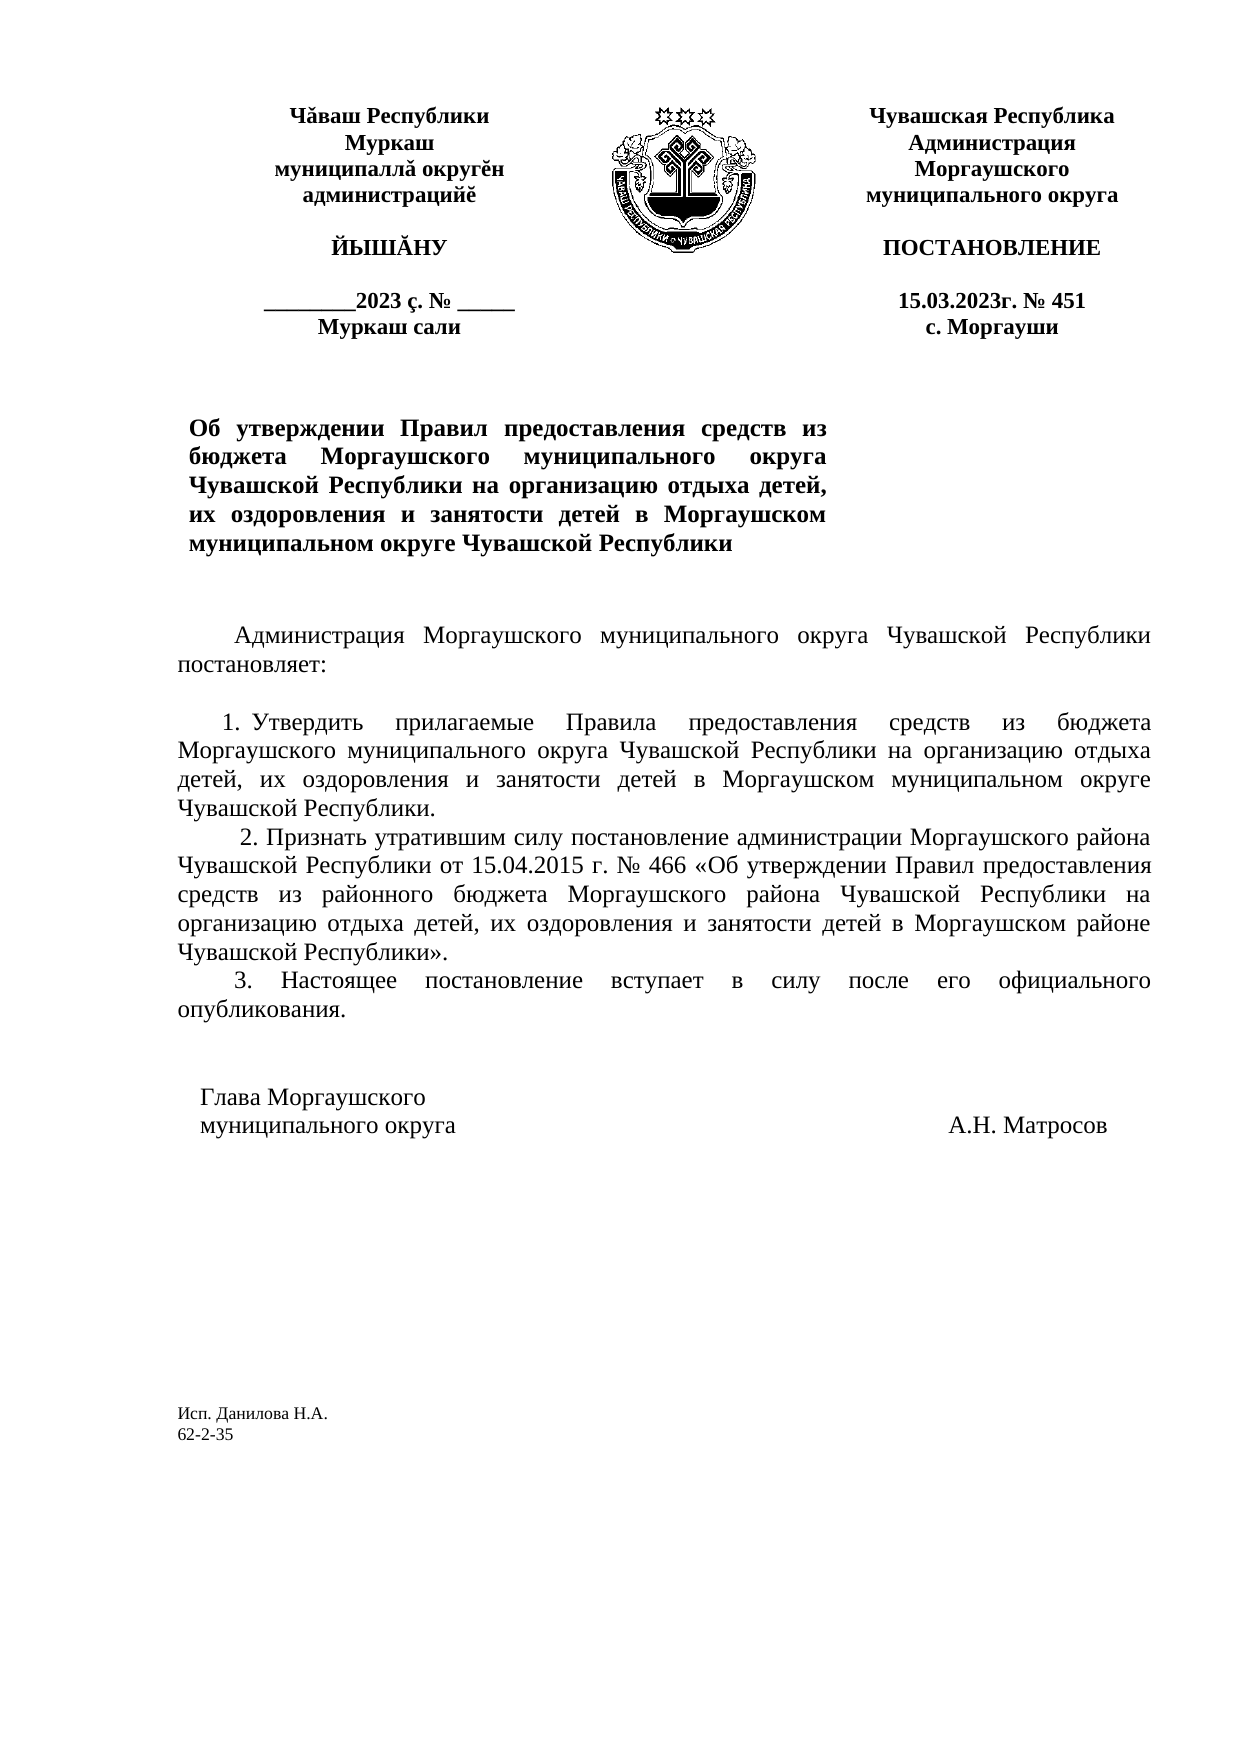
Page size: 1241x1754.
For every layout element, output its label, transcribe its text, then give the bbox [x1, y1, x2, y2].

text 62-2-35 [177, 1423, 1152, 1444]
text 3. Настоящее постановление вступает в силу после его официального опубликования. [177, 966, 1152, 1023]
table_header А.Н. Матросов [844, 1053, 1119, 1139]
table_header Глава Моргаушского муниципального округа [189, 1053, 844, 1139]
table_header Чǎваш Республики Муркаш муниципаллǎ округĕн администрацийĕ ЙЫШĂНУ ________2023 ç. № _____ Муркаш сали [177, 103, 602, 392]
table_header Чувашская Республика Администрация Моргаушского муниципального округа ПОСТАНОВЛЕНИЕ 15.03.2023г. № 451 с. Моргауши [780, 103, 1204, 392]
picture [605, 104, 760, 256]
table_header [602, 103, 780, 392]
text Администрация Моргаушского муниципального округа Чувашской Республики постановляет: [177, 620, 1152, 678]
table_header Об утверждении Правил предоставления средств из бюджета Моргаушского муниципального округа Чувашской Республики на организацию отдыха детей, их оздоровления и занятости детей в Моргаушском муниципальном округе Чувашской Республики [177, 413, 838, 585]
text 2. Признать утратившим силу постановление администрации Моргаушского района Чувашской Республики от 15.04.2015 г. № 466 «Об утверждении Правил предоставления средств из районного бюджета Моргаушского района Чувашской Республики на организацию отдыха детей, их оздоровления и занятости детей в Моргаушском районе Чувашской Республики». [177, 822, 1152, 966]
list Утвердить прилагаемые Правила предоставления средств из бюджета Моргаушского муниципального округа Чувашской Республики на организацию отдыха детей, их оздоровления и занятости детей в Моргаушском муниципальном округе Чувашской Республики. [177, 707, 1152, 822]
text Исп. Данилова Н.А. [177, 1403, 1152, 1423]
